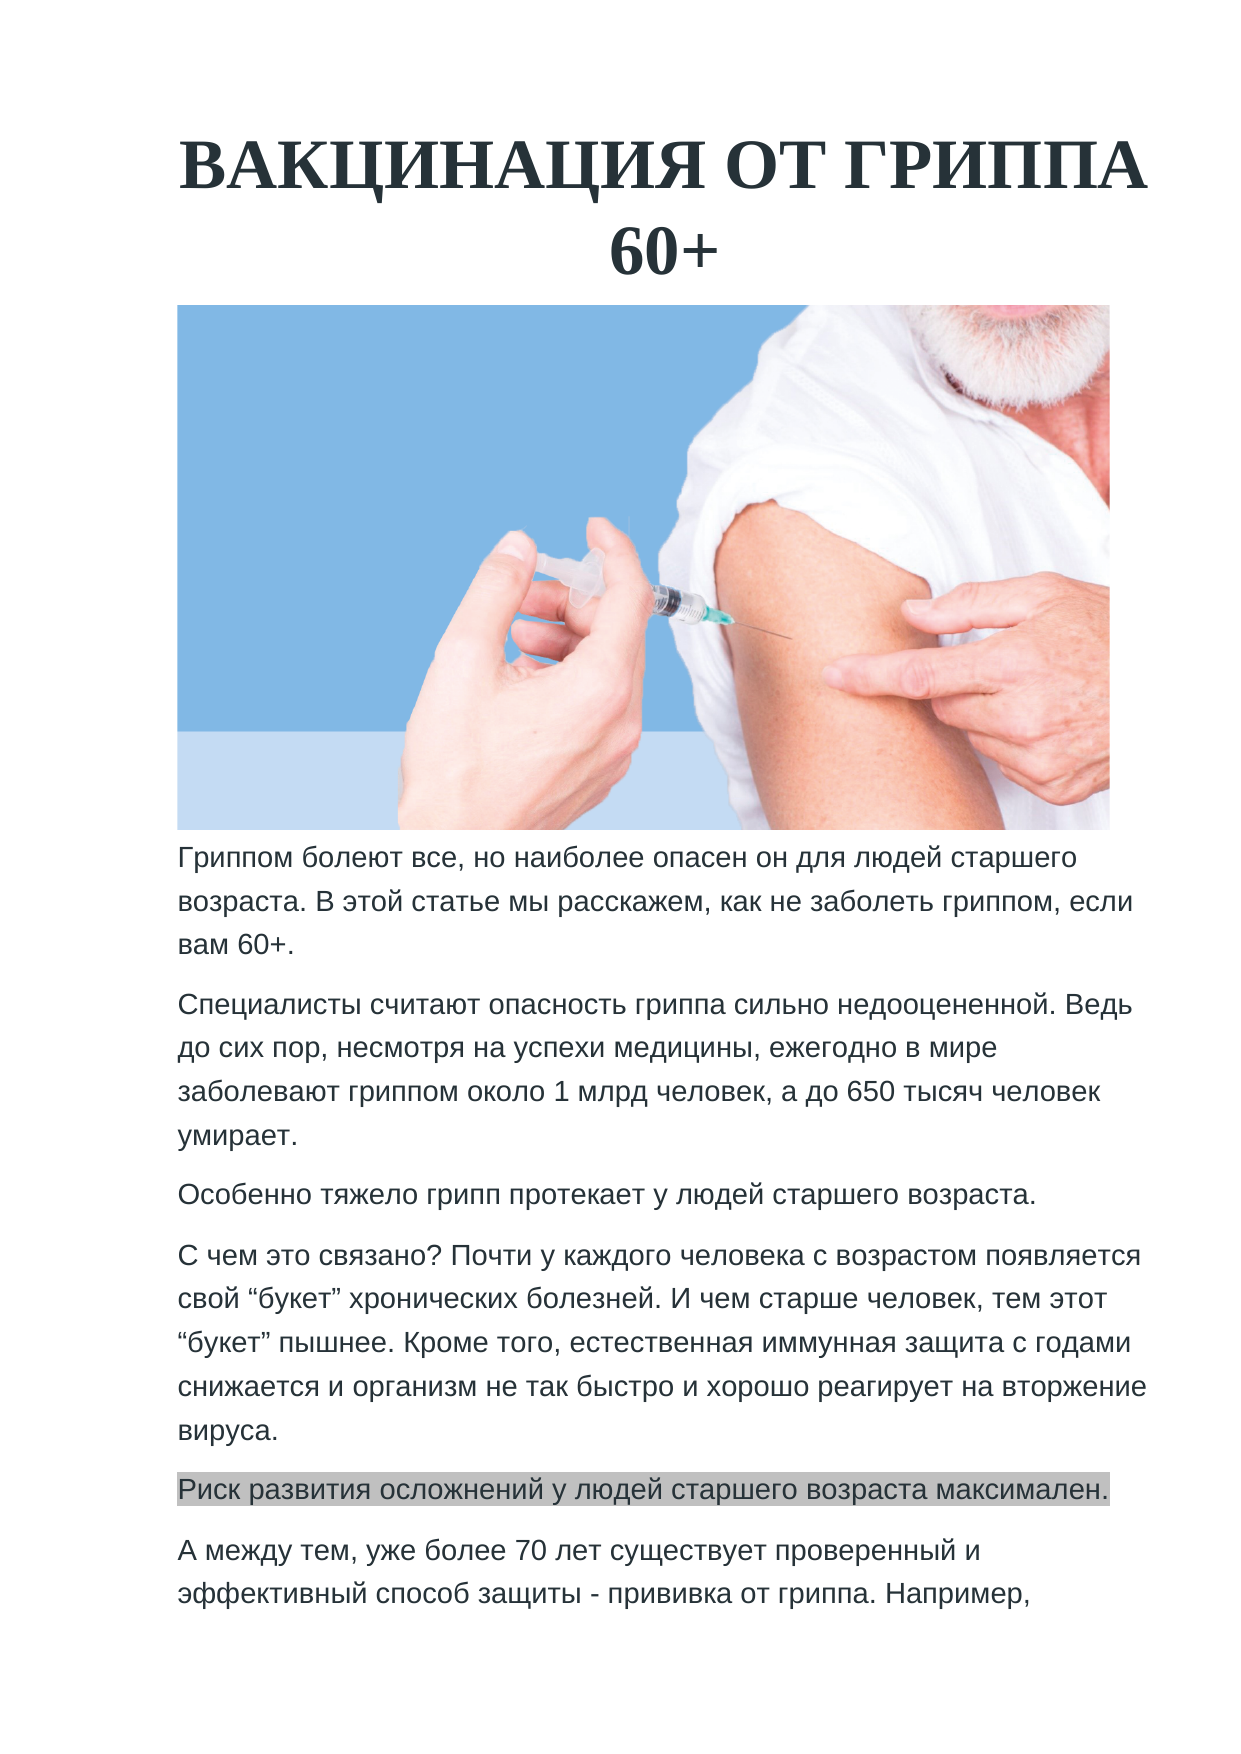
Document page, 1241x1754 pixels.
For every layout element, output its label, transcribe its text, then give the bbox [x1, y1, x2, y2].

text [177, 1522, 1152, 1610]
text Гриппом болеют все, но наиболее опасен он для людей старшего возраста. В этой статье мы расскажем, как не заболеть гриппом, если вам 60+. [177, 830, 1152, 961]
text ВАКЦИНАЦИЯ ОТ ГРИППА 60+ [177, 118, 1152, 290]
picture [177, 305, 1110, 830]
text Риск развития осложнений у людей старшего возраста максимален. [177, 1462, 1152, 1506]
text С чем это связано? Почти у каждого человека с возрастом появляется свой “букет” хронических болезней. И чем старше человек, тем этот “букет” пышнее. Кроме того, естественная иммунная защита с годами снижается и организм не так быстро и хорошо реагирует на вторжение вируса. [177, 1228, 1152, 1446]
text Особенно тяжело грипп протекает у людей старшего возраста. [177, 1167, 1152, 1211]
text Специалисты считают опасность гриппа сильно недооцененной. Ведь до сих пор, несмотря на успехи медицины, ежегодно в мире заболевают гриппом около 1 млрд человек, а до 650 тысяч человек умирает. [177, 977, 1152, 1152]
